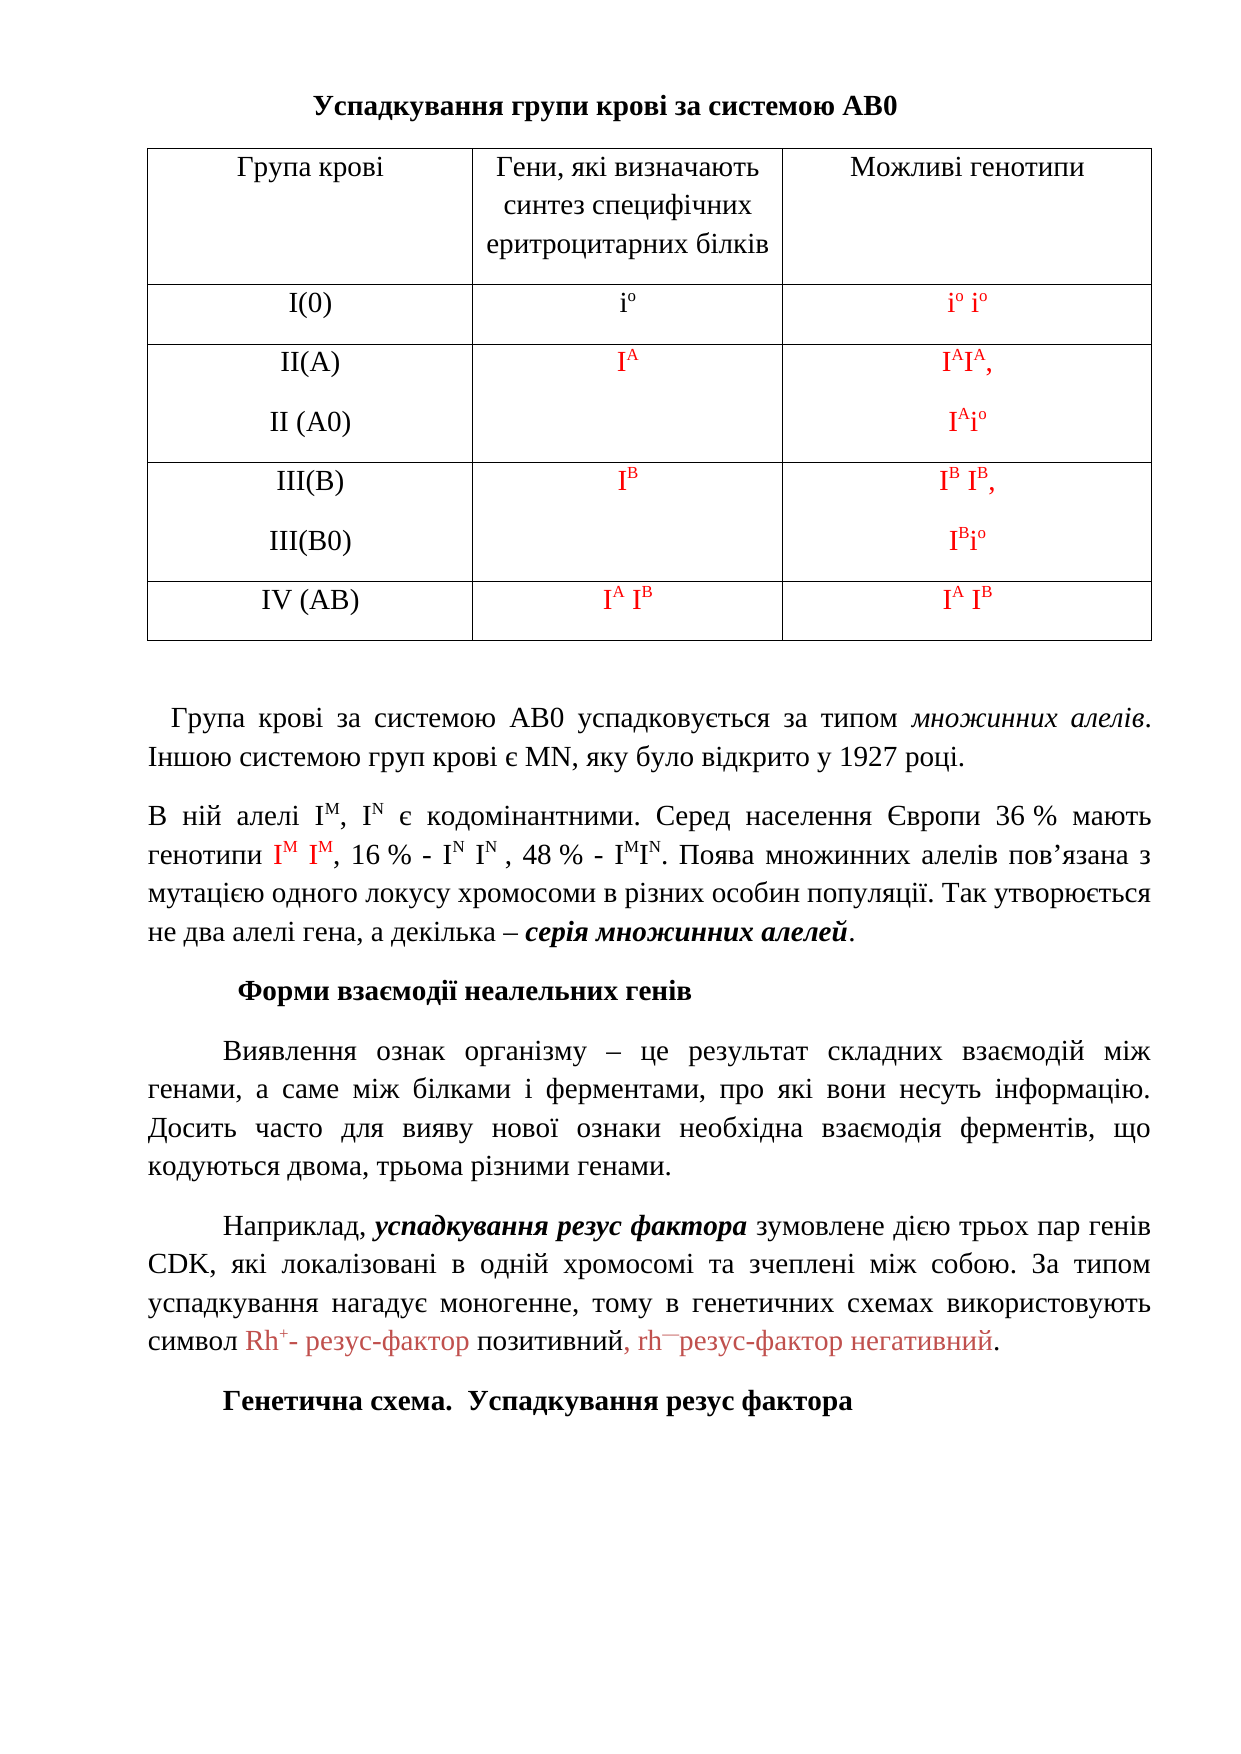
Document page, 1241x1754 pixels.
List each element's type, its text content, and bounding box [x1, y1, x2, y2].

text Успадкування групи крові за системою АВ0 [223, 88, 1152, 122]
table_header Можливі генотипи [783, 149, 1151, 284]
text Генетична схема. Успадкування резус фактора [148, 1383, 1152, 1416]
table_cell ІВ ІВ, ІВіо [783, 463, 1151, 581]
table_cell ІАІА, ІАіо [783, 345, 1151, 462]
table_cell ІА [473, 345, 782, 462]
table_cell ІІ(А) ІІ (А0) [148, 345, 472, 462]
table_cell ІV (АВ) [148, 582, 472, 640]
table_cell І(0) [148, 285, 472, 343]
text Виявлення ознак організму – це результат складних взаємодій між генами, а саме між білками і ферментами, про які вони несуть інформацію. Досить часто для вияву нової ознаки необхідна взаємодія ферментів, що кодуються двома, трьома різними генами. [148, 1033, 1152, 1182]
table_cell іо іо [783, 285, 1151, 343]
table_cell ІА ІВ [473, 582, 782, 640]
table_cell іо [473, 285, 782, 343]
text Наприклад, успадкування резус фактора зумовлене дією трьох пар генів CDK, які локалізовані в одній хромосомі та зчеплені між собою. За типом успадкування нагадує моногенне, тому в генетичних схемах використовують символ Rh+- резус-фактор позитивний, rh—резус-фактор негативний. [148, 1208, 1152, 1357]
table_cell ІВ [473, 463, 782, 581]
text В ній алелі IM, IN є кодомінантними. Серед населення Європи 36 % мають генотипи ІM ІM, 16 % - ІN ІN , 48 % - IMIN. Поява множинних алелів пов’язана з мутацією одного локусу хромосоми в різних особин популяції. Так утворюється не два алелі гена, а декілька – серія множинних алелей. [148, 798, 1152, 948]
table_cell ІА ІВ [783, 582, 1151, 640]
text Форми взаємодії неалельних генів [148, 973, 1152, 1007]
text Група крові за системою АВ0 успадковується за типом множинних алелів. Іншою системою груп крові є MN, яку було відкрито у 1927 році. [148, 701, 1152, 773]
table_header Гени, які визначають синтез специфічних еритроцитарних білків [473, 149, 782, 284]
table_header Група крові [148, 149, 472, 284]
table_cell ІІІ(В) ІІІ(В0) [148, 463, 472, 581]
